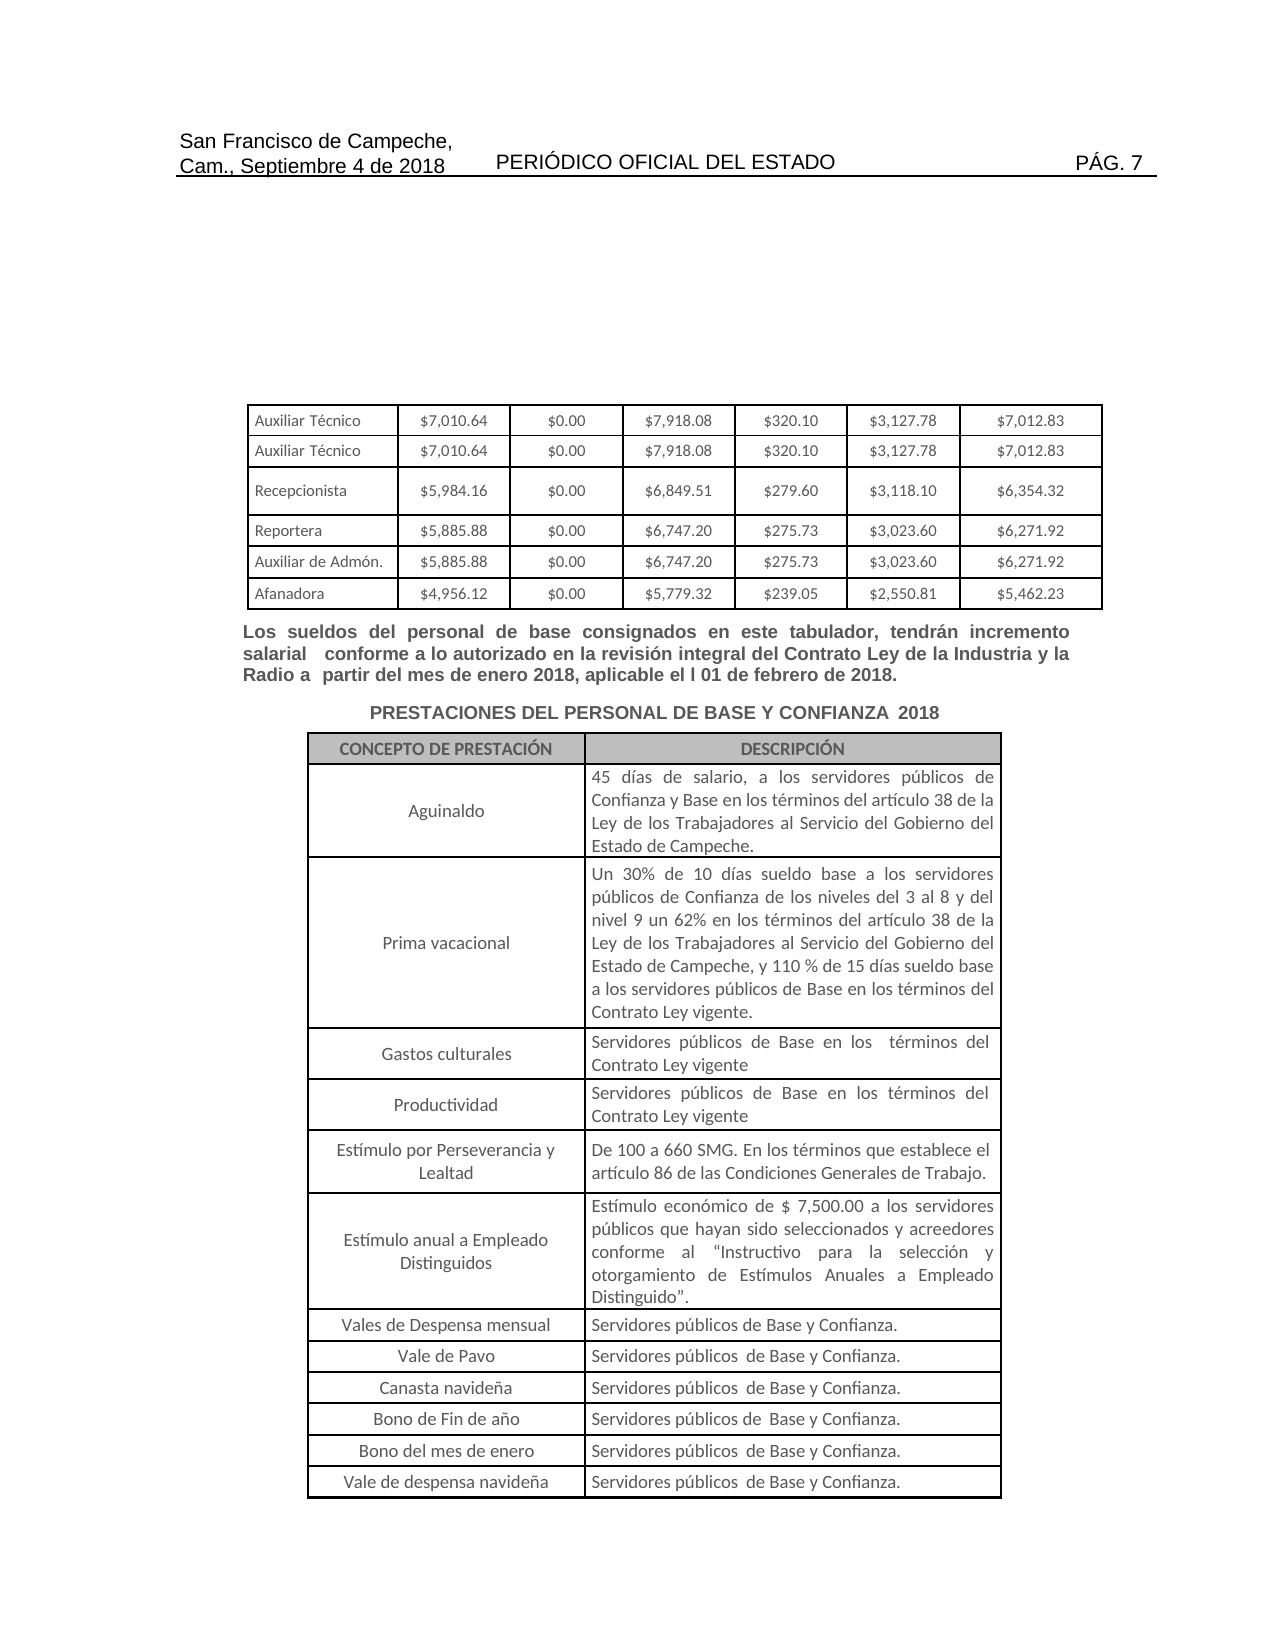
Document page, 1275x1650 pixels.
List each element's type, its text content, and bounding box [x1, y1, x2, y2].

table_cell Afanadora [249, 579, 397, 608]
table_cell $6,849.51 [624, 468, 734, 514]
table_cell Servidores públicos de Base y Confianza. [586, 1310, 1000, 1339]
table_cell Un 30% de 10 días sueldo base a los servidores públicos de Confianza de los niveles del 3 al 8 y del nivel 9 un 62% en los términos del artículo 38 de la Ley de los Trabajadores al Servicio del Gobierno del Estado de Campeche, y 110 % de 15 días sueldo base a los servidores públicos de Base en los términos del Contrato Ley vigente. [586, 858, 1000, 1027]
table_cell $7,918.08 [624, 436, 734, 466]
table_cell $0.00 [511, 468, 622, 514]
table_cell $0.00 [511, 516, 622, 545]
table_header Auxiliar Técnico [249, 406, 397, 434]
table_cell Estímulo anual a Empleado Distinguidos [309, 1194, 584, 1308]
table_cell $7,010.64 [399, 436, 509, 466]
table_cell Auxiliar Técnico [249, 436, 397, 466]
table_cell Estímulo por Perseverancia y Lealtad [309, 1131, 584, 1192]
table_cell Vales de Despensa mensual [309, 1310, 584, 1339]
table_cell $6,271.92 [961, 547, 1101, 577]
table_cell $7,012.83 [961, 436, 1101, 466]
table_cell Reportera [249, 516, 397, 545]
table_cell $279.60 [736, 468, 846, 514]
table_cell $5,462.23 [961, 579, 1101, 608]
table_cell Recepcionista [249, 468, 397, 514]
table_cell $5,885.88 [399, 547, 509, 577]
table_cell $0.00 [511, 547, 622, 577]
table_cell Vale de despensa navideña [309, 1467, 584, 1496]
table_cell $6,747.20 [624, 516, 734, 545]
table_cell Bono del mes de enero [309, 1436, 584, 1465]
table_cell Prima vacacional [309, 858, 584, 1027]
table_cell Vale de Pavo [309, 1342, 584, 1371]
table_cell $275.73 [736, 547, 846, 577]
table_cell Servidores públicos de Base en los términos del Contrato Ley vigente [586, 1029, 1000, 1078]
table_cell $2,550.81 [848, 579, 959, 608]
table_header CONCEPTO DE PRESTACIÓN [309, 734, 584, 763]
table_cell $0.00 [511, 579, 622, 608]
table_cell $320.10 [736, 436, 846, 466]
table_cell Canasta navideña [309, 1373, 584, 1402]
table_cell $6,354.32 [961, 468, 1101, 514]
table_cell Gastos culturales [309, 1029, 584, 1078]
text Los sueldos del personal de base consignados en este tabulador, tendrán incremento salarial conforme a lo autorizado en la revisión integral del Contrato Ley de la Industria y la Radio a partir del mes de enero 2018, aplicable el l 01 de febrero de 2018. [243, 621, 1070, 686]
table_cell Aguinaldo [309, 765, 584, 856]
table_cell Servidores públicos de Base y Confianza. [586, 1436, 1000, 1465]
table_header $7,918.08 [624, 406, 734, 434]
table_cell Servidores públicos de Base en los términos del Contrato Ley vigente [586, 1080, 1000, 1129]
table_cell $239.05 [736, 579, 846, 608]
table_cell $275.73 [736, 516, 846, 545]
table_cell $4,956.12 [399, 579, 509, 608]
table_cell 45 días de salario, a los servidores públicos de Confianza y Base en los términos del artículo 38 de la Ley de los Trabajadores al Servicio del Gobierno del Estado de Campeche. [586, 765, 1000, 856]
table_header $7,010.64 [399, 406, 509, 434]
table_cell Servidores públicos de Base y Confianza. [586, 1467, 1000, 1496]
table_cell Servidores públicos de Base y Confianza. [586, 1342, 1000, 1371]
table_header $7,012.83 [961, 406, 1101, 434]
table_header DESCRIPCIÓN [586, 734, 1000, 763]
table_cell Estímulo económico de $ 7,500.00 a los servidores públicos que hayan sido seleccionados y acreedores conforme al “Instructivo para la selección y otorgamiento de Estímulos Anuales a Empleado Distinguido”. [586, 1194, 1000, 1308]
table_cell $0.00 [511, 436, 622, 466]
table_header $0.00 [511, 406, 622, 434]
table_header $3,127.78 [848, 406, 959, 434]
table_cell $3,023.60 [848, 516, 959, 545]
table_cell Auxiliar de Admón. [249, 547, 397, 577]
table_cell Servidores públicos de Base y Confianza. [586, 1404, 1000, 1434]
text PRESTACIONES DEL PERSONAL DE BASE Y CONFIANZA 2018 [369, 701, 1169, 723]
table_header $320.10 [736, 406, 846, 434]
table_cell $5,885.88 [399, 516, 509, 545]
table_cell Servidores públicos de Base y Confianza. [586, 1373, 1000, 1402]
table_cell $5,779.32 [624, 579, 734, 608]
table_cell Productividad [309, 1080, 584, 1129]
table_cell Bono de Fin de año [309, 1404, 584, 1434]
table_cell $6,747.20 [624, 547, 734, 577]
table_cell $5,984.16 [399, 468, 509, 514]
table_cell $6,271.92 [961, 516, 1101, 545]
table_cell $3,118.10 [848, 468, 959, 514]
table_cell $3,127.78 [848, 436, 959, 466]
table_cell $3,023.60 [848, 547, 959, 577]
table_cell De 100 a 660 SMG. En los términos que establece el artículo 86 de las Condiciones Generales de Trabajo. [586, 1131, 1000, 1192]
